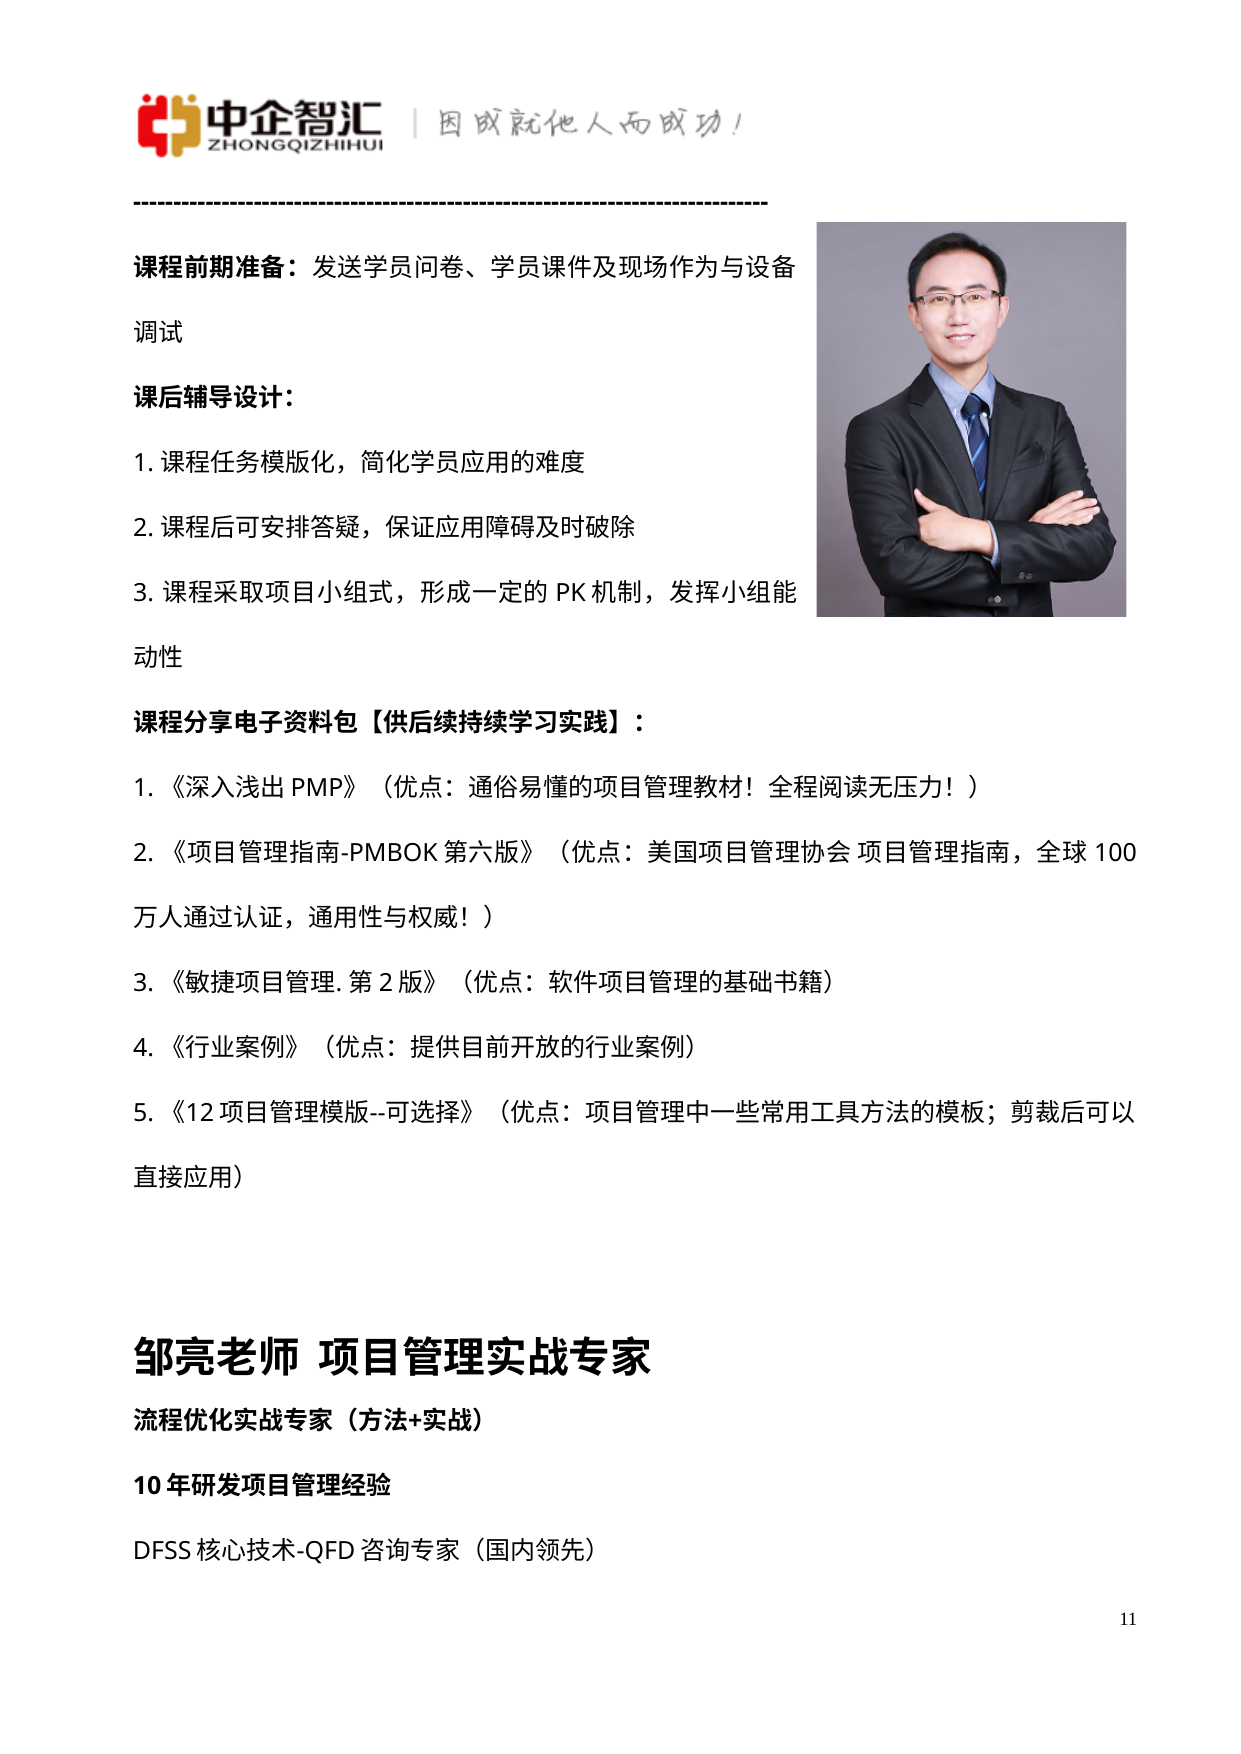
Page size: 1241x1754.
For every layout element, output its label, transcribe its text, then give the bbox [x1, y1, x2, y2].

text 2. 《项目管理指南-PMBOK第六版》（优点：美国项目管理协会 项目管理指南，全球100万人通过认证，通用性与权威！） [133, 818, 1137, 948]
text 课程分享电子资料包【供后续持续学习实践】： [133, 688, 1137, 753]
text 1. 课程任务模版化，简化学员应用的难度 [133, 428, 816, 493]
text 课后辅导设计： [133, 363, 816, 428]
text 5. 《12项目管理模版--可选择》（优点：项目管理中一些常用工具方法的模板；剪裁后可以直接应用） [133, 1078, 1137, 1208]
picture [132, 88, 752, 159]
text 3. 《敏捷项目管理. 第2版》（优点：软件项目管理的基础书籍） [133, 948, 1137, 1013]
text DFSS核心技术-QFD咨询专家（国内领先） [133, 1516, 1137, 1581]
text 邹亮老师 项目管理实战专家 [133, 1321, 1137, 1386]
text ------------------------------------------------------------------------------- [133, 168, 1137, 233]
text 课程前期准备：发送学员问卷、学员课件及现场作为与设备调试 [133, 233, 816, 363]
text 2. 课程后可安排答疑，保证应用障碍及时破除 [133, 493, 816, 558]
text 流程优化实战专家（方法+实战） [133, 1386, 1137, 1451]
picture [816, 222, 1127, 617]
text 3. 课程采取项目小组式，形成一定的PK机制，发挥小组能动性 [133, 558, 1137, 688]
text 1. 《深入浅出PMP》（优点：通俗易懂的项目管理教材！全程阅读无压力！） [133, 753, 1137, 818]
text 4. 《行业案例》（优点：提供目前开放的行业案例） [133, 1013, 1137, 1078]
text 10年研发项目管理经验 [133, 1451, 1137, 1516]
